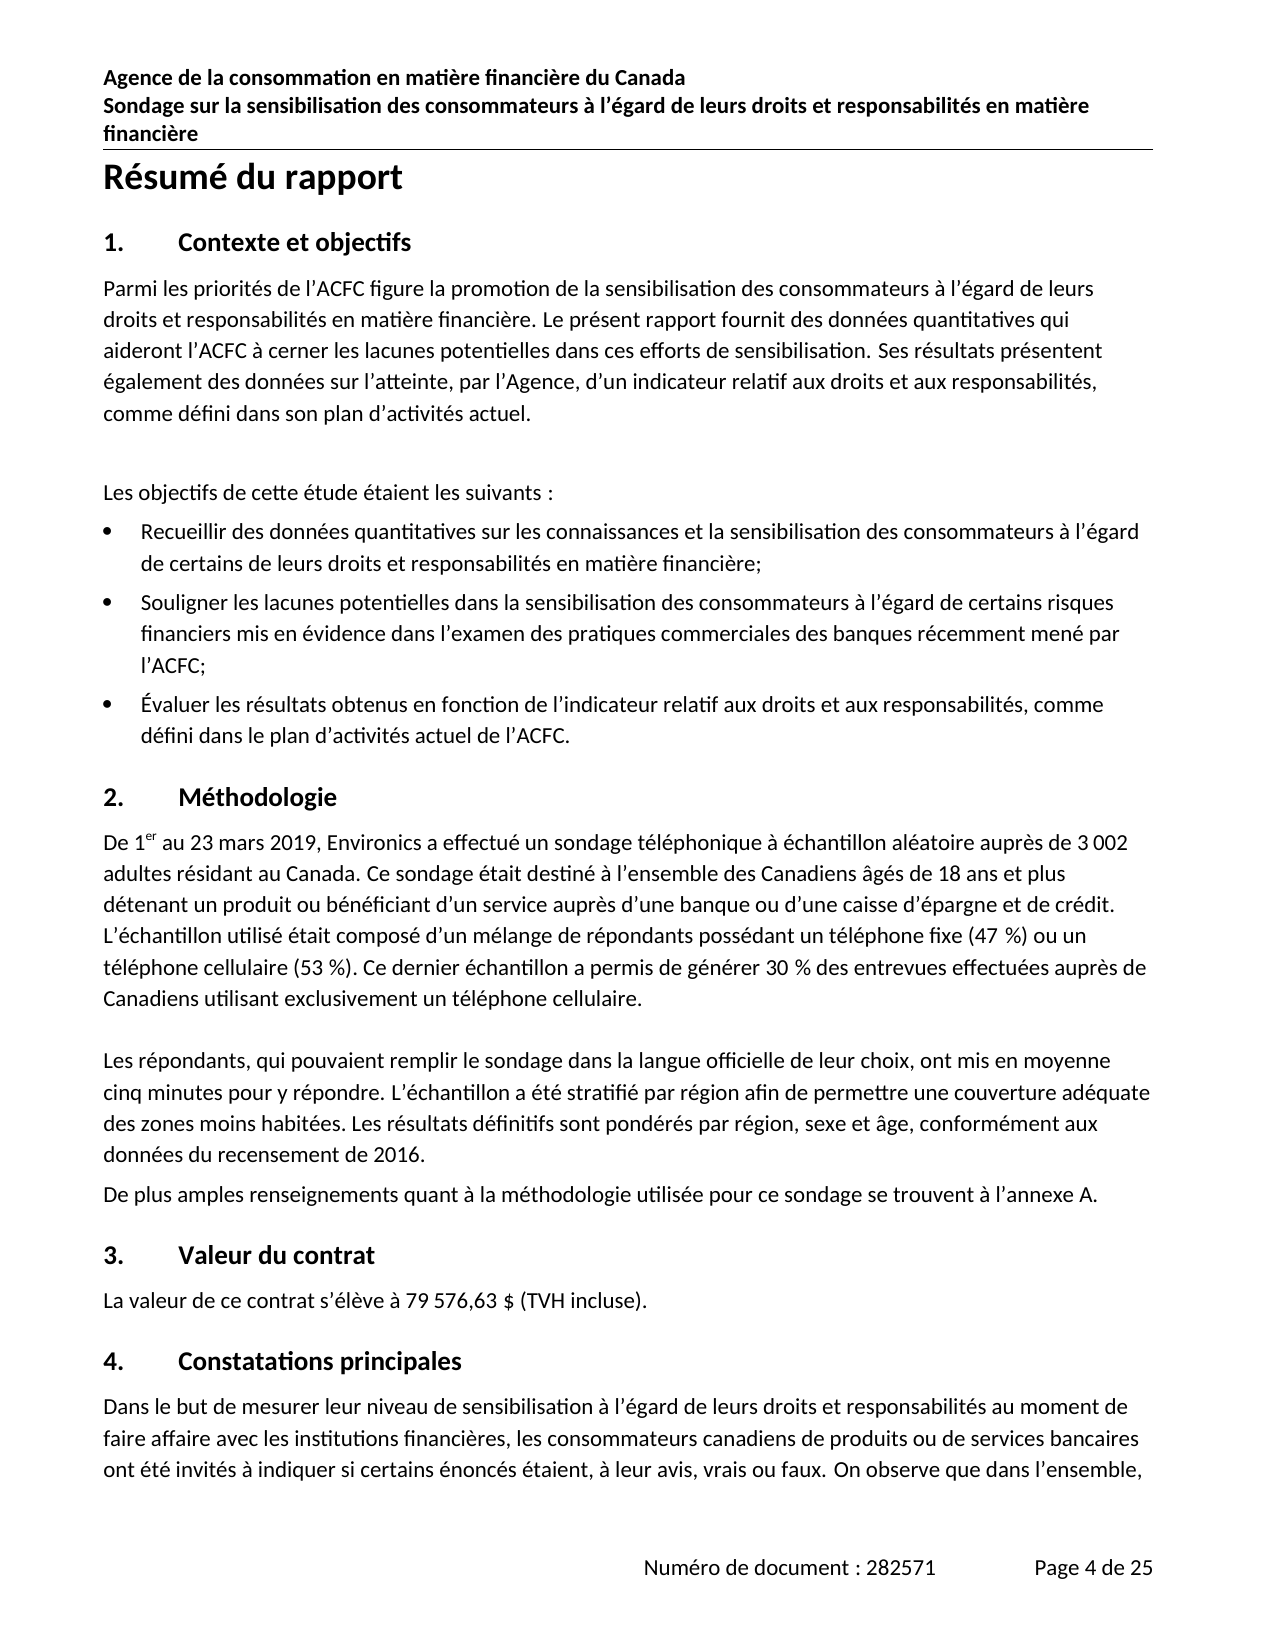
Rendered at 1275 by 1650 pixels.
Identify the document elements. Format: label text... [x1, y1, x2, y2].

text De plus amples renseignements quant à la méthodologie utilisée pour ce sondage se trouvent à l’annexe A. [103, 1177, 1153, 1208]
text Parmi les priorités de l’ACFC figure la promotion de la sensibilisation des consommateurs à l’égard de leurs droits et responsabilités en matière financière. Le présent rapport fournit des données quantitatives qui aideront l’ACFC à cerner les lacunes potentielles dans ces efforts de sensibilisation. Ses résultats présentent également des données sur l’atteinte, par l’Agence, d’un indicateur relatif aux droits et aux responsabilités, comme défini dans son plan d’activités actuel. [103, 271, 1153, 427]
subtitle Valeur du contrat [103, 1238, 1153, 1271]
text De 1er au 23 mars 2019, Environics a effectué un sondage téléphonique à échantillon aléatoire auprès de 3 002 adultes résidant au Canada. Ce sondage était destiné à l’ensemble des Canadiens âgés de 18 ans et plus détenant un produit ou bénéficiant d’un service auprès d’une banque ou d’une caisse d’épargne et de crédit. L’échantillon utilisé était composé d’un mélange de répondants possédant un téléphone fixe (47 %) ou un téléphone cellulaire (53 %). Ce dernier échantillon a permis de générer 30 % des entrevues effectuées auprès de Canadiens utilisant exclusivement un téléphone cellulaire. [103, 825, 1153, 1013]
text Souligner les lacunes potentielles dans la sensibilisation des consommateurs à l’égard de certains risques financiers mis en évidence dans l’examen des pratiques commerciales des banques récemment mené par l’ACFC; [103, 586, 1153, 679]
subtitle Méthodologie [103, 779, 1153, 813]
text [103, 1390, 1153, 1483]
text Recueillir des données quantitatives sur les connaissances et la sensibilisation des consommateurs à l’égard de certains de leurs droits et responsabilités en matière financière; [103, 515, 1153, 577]
text Les répondants, qui pouvaient remplir le sondage dans la langue officielle de leur choix, ont mis en moyenne cinq minutes pour y répondre. L’échantillon a été stratifié par région afin de permettre une couverture adéquate des zones moins habitées. Les résultats définitifs sont pondérés par région, sexe et âge, conformément aux données du recensement de 2016. [103, 1044, 1153, 1169]
subtitle Constatations principales [103, 1344, 1153, 1377]
text Évaluer les résultats obtenus en fonction de l’indicateur relatif aux droits et aux responsabilités, comme défini dans le plan d’activités actuel de l’ACFC. [103, 688, 1153, 750]
text Les objectifs de cette étude étaient les suivants : [103, 475, 1153, 506]
text La valeur de ce contrat s’élève à 79 576,63 $ (TVH incluse). [103, 1283, 1153, 1315]
subtitle Contexte et objectifs [103, 225, 1153, 258]
subtitle Résumé du rapport [103, 163, 1153, 196]
